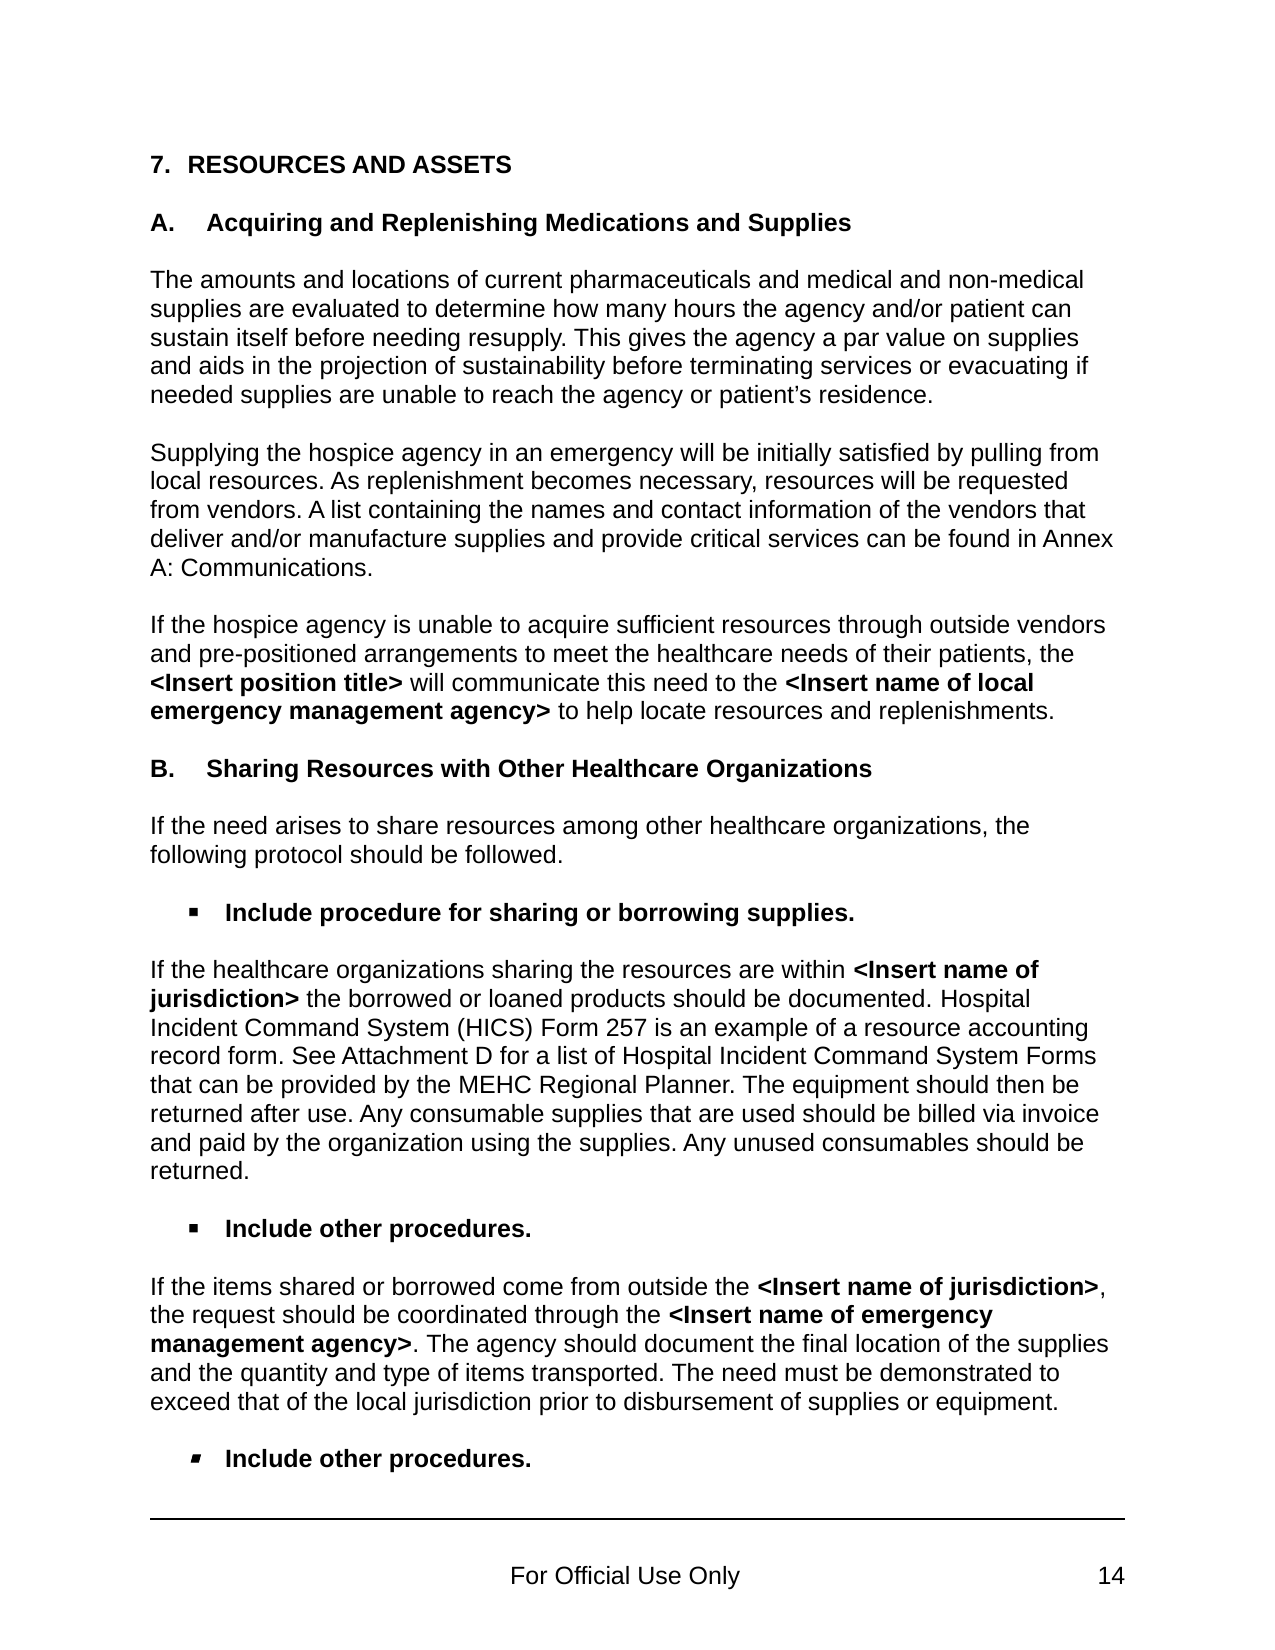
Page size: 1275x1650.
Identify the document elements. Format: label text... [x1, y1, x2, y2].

subtitle Sharing Resources with Other Healthcare Organizations [150, 754, 1125, 782]
text The amounts and locations of current pharmaceuticals and medical and non-medical supplies are evaluated to determine how many hours the agency and/or patient can sustain itself before needing resupply. This gives the agency a par value on supplies and aids in the projection of sustainability before terminating services or evacuating if needed supplies are unable to reach the agency or patient’s residence. [150, 265, 1125, 409]
text If the healthcare organizations sharing the resources are within <Insert name of jurisdiction> the borrowed or loaned products should be documented. Hospital Incident Command System (HICS) Form 257 is an example of a resource accounting record form. See Attachment D for a list of Hospital Incident Command System Forms that can be provided by the MEHC Regional Planner. The equipment should then be returned after use. Any consumable supplies that are used should be billed via invoice and paid by the organization using the supplies. Any unused consumables should be returned. [150, 955, 1125, 1185]
text If the items shared or borrowed come from outside the <Insert name of jurisdiction>, the request should be coordinated through the <Insert name of emergency management agency>. The agency should document the final location of the supplies and the quantity and type of items transported. The need must be demonstrated to exceed that of the local jurisdiction prior to disbursement of supplies or equipment. [150, 1271, 1125, 1415]
text Supplying the hospice agency in an emergency will be initially satisfied by pulling from local resources. As replenishment becomes necessary, resources will be requested from vendors. A list containing the names and contact information of the vendors that deliver and/or manufacture supplies and provide critical services can be found in Annex A: Communications. [150, 437, 1125, 581]
subtitle Acquiring and Replenishing Medications and Supplies [150, 207, 1125, 236]
text If the need arises to share resources among other healthcare organizations, the following protocol should be followed. [150, 811, 1125, 869]
list Include procedure for sharing or borrowing supplies. [187, 897, 1125, 926]
list Include other procedures. [187, 1214, 1125, 1243]
subtitle RESOURCES AND ASSETS [150, 150, 1125, 179]
list Include other procedures. [187, 1444, 1125, 1473]
text If the hospice agency is unable to acquire sufficient resources through outside vendors and pre-positioned arrangements to meet the healthcare needs of their patients, the <Insert position title> will communicate this need to the <insert name of local emergency management agency> to help locate resources and replenishments. [150, 610, 1125, 725]
